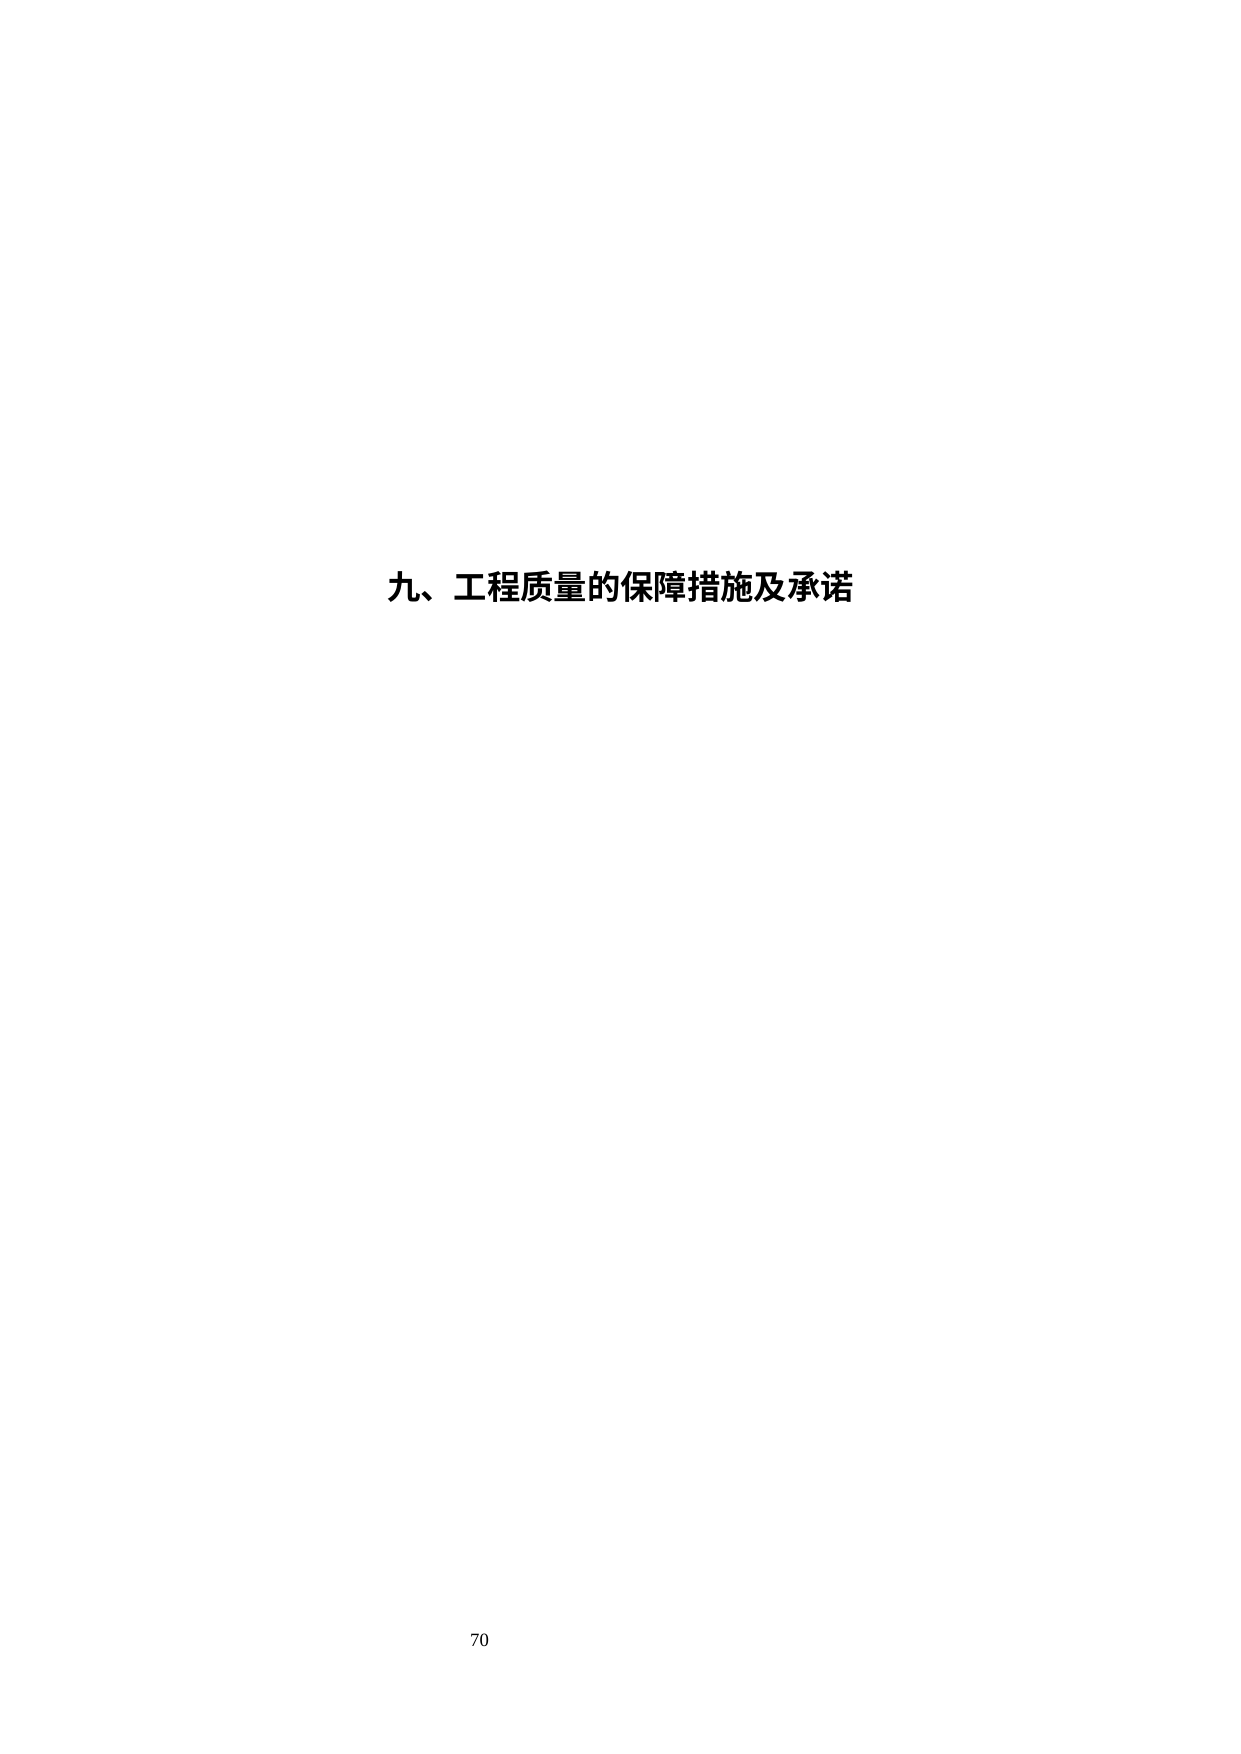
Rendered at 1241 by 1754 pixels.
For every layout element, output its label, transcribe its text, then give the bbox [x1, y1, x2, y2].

text 九、工程质量的保障措施及承诺 [187, 553, 1053, 618]
